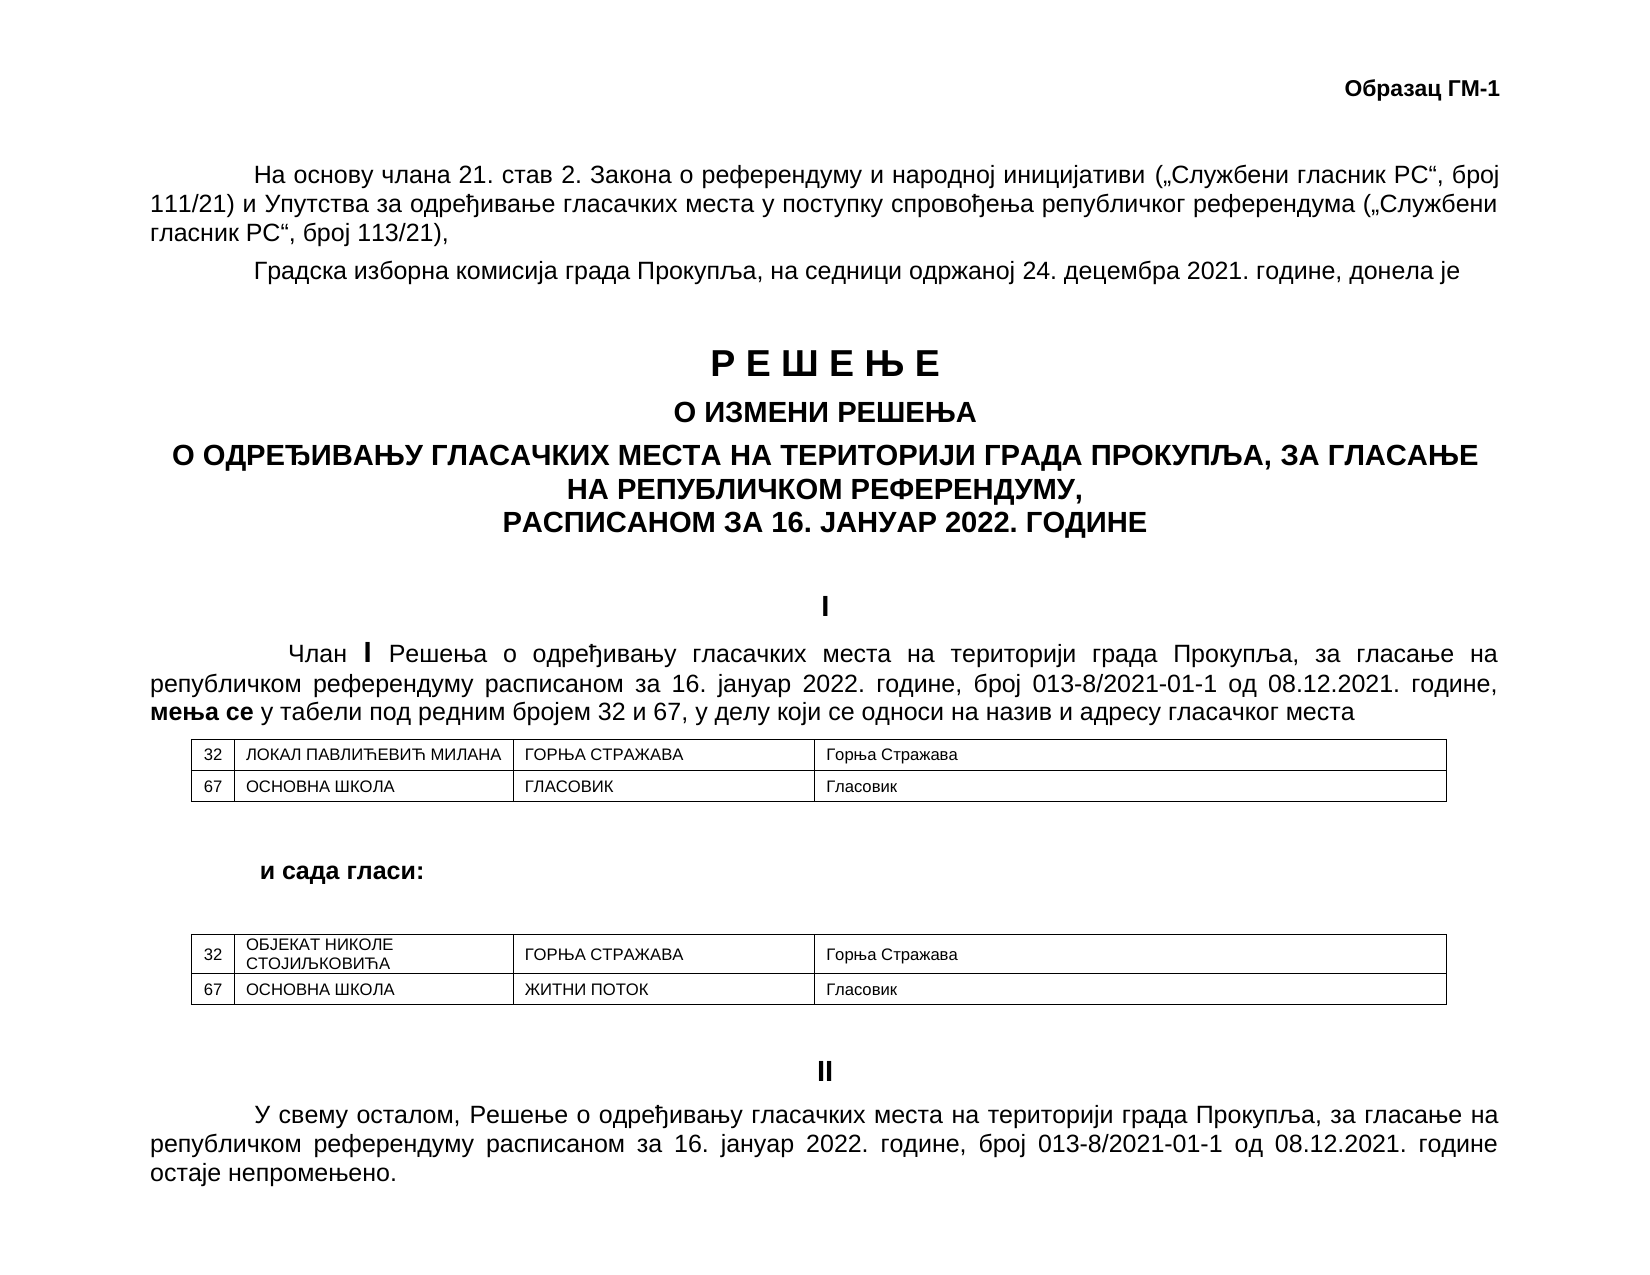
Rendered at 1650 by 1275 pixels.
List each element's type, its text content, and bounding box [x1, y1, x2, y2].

text На основу члана 21. став 2. Закона о референдуму и народној иницијативи („Службени гласник РС“, број 111/21) и Упутства за одређивање гласачких места у поступку спровођења републичког референдума („Службени гласник РС“, број 113/21), [150, 160, 1500, 246]
table_cell 67 [192, 771, 234, 801]
text и сада гласи: [150, 856, 1500, 885]
table_header ЛОКАЛ ПАВЛИЋЕВИЋ МИЛАНА [235, 740, 513, 770]
table_cell Гласовик [815, 974, 1446, 1004]
text I [150, 589, 1500, 622]
table_cell ОСНОВНА ШКОЛА [235, 771, 513, 801]
text Р Е Ш Е Њ Е [150, 342, 1500, 385]
text Градска изборна комисија града Прокупља, на седници одржаној 24. децембра 2021. године, донела је [150, 256, 1500, 285]
table_header 32 [192, 935, 234, 973]
table_header 32 [192, 740, 234, 770]
text О ИЗМЕНИ РЕШЕЊА [150, 395, 1500, 428]
text О ОДРЕЂИВАЊУ ГЛАСАЧКИХ МЕСТА НА ТЕРИТОРИЈИ ГРАДА ПРОКУПЉА, ЗА ГЛАСАЊЕ НА РЕПУБЛИЧКОМ РЕФЕРЕНДУМУ, [150, 438, 1500, 505]
text Члан I Решења о одређивању гласачких места на територији града Прокупља, за гласање на републичком референдуму расписаном за 16. јануар 2022. године, број 013-8/2021-01-1 од 08.12.2021. године, мења се у табели под редним бројем 32 и 67, у делу који се односи на назив и адресу гласачког места [150, 635, 1500, 726]
text РАСПИСАНОМ ЗА 16. ЈАНУАР 2022. ГОДИНЕ [150, 505, 1500, 539]
table_header Горња Стражава [815, 740, 1446, 770]
table_header ГОРЊА СТРАЖАВА [514, 740, 814, 770]
table_header ГОРЊА СТРАЖАВА [514, 935, 814, 973]
table_cell ОСНОВНА ШКОЛА [235, 974, 513, 1004]
table_cell ГЛАСОВИК [514, 771, 814, 801]
table_cell Гласовик [815, 771, 1446, 801]
text II [150, 1054, 1500, 1088]
table_cell 67 [192, 974, 234, 1004]
text У свему осталом, Решење о одређивању гласачких места на територији града Прокупља, за гласање на републичком референдуму расписаном за 16. јануар 2022. године, број 013-8/2021-01-1 од 08.12.2021. године остаје непромењено. [150, 1100, 1500, 1187]
table_header ОБЈЕКАТ НИКОЛЕ СТОЈИЉКОВИЋА [235, 935, 513, 973]
table_header Горња Стражава [815, 935, 1446, 973]
table_cell ЖИТНИ ПОТОК [514, 974, 814, 1004]
